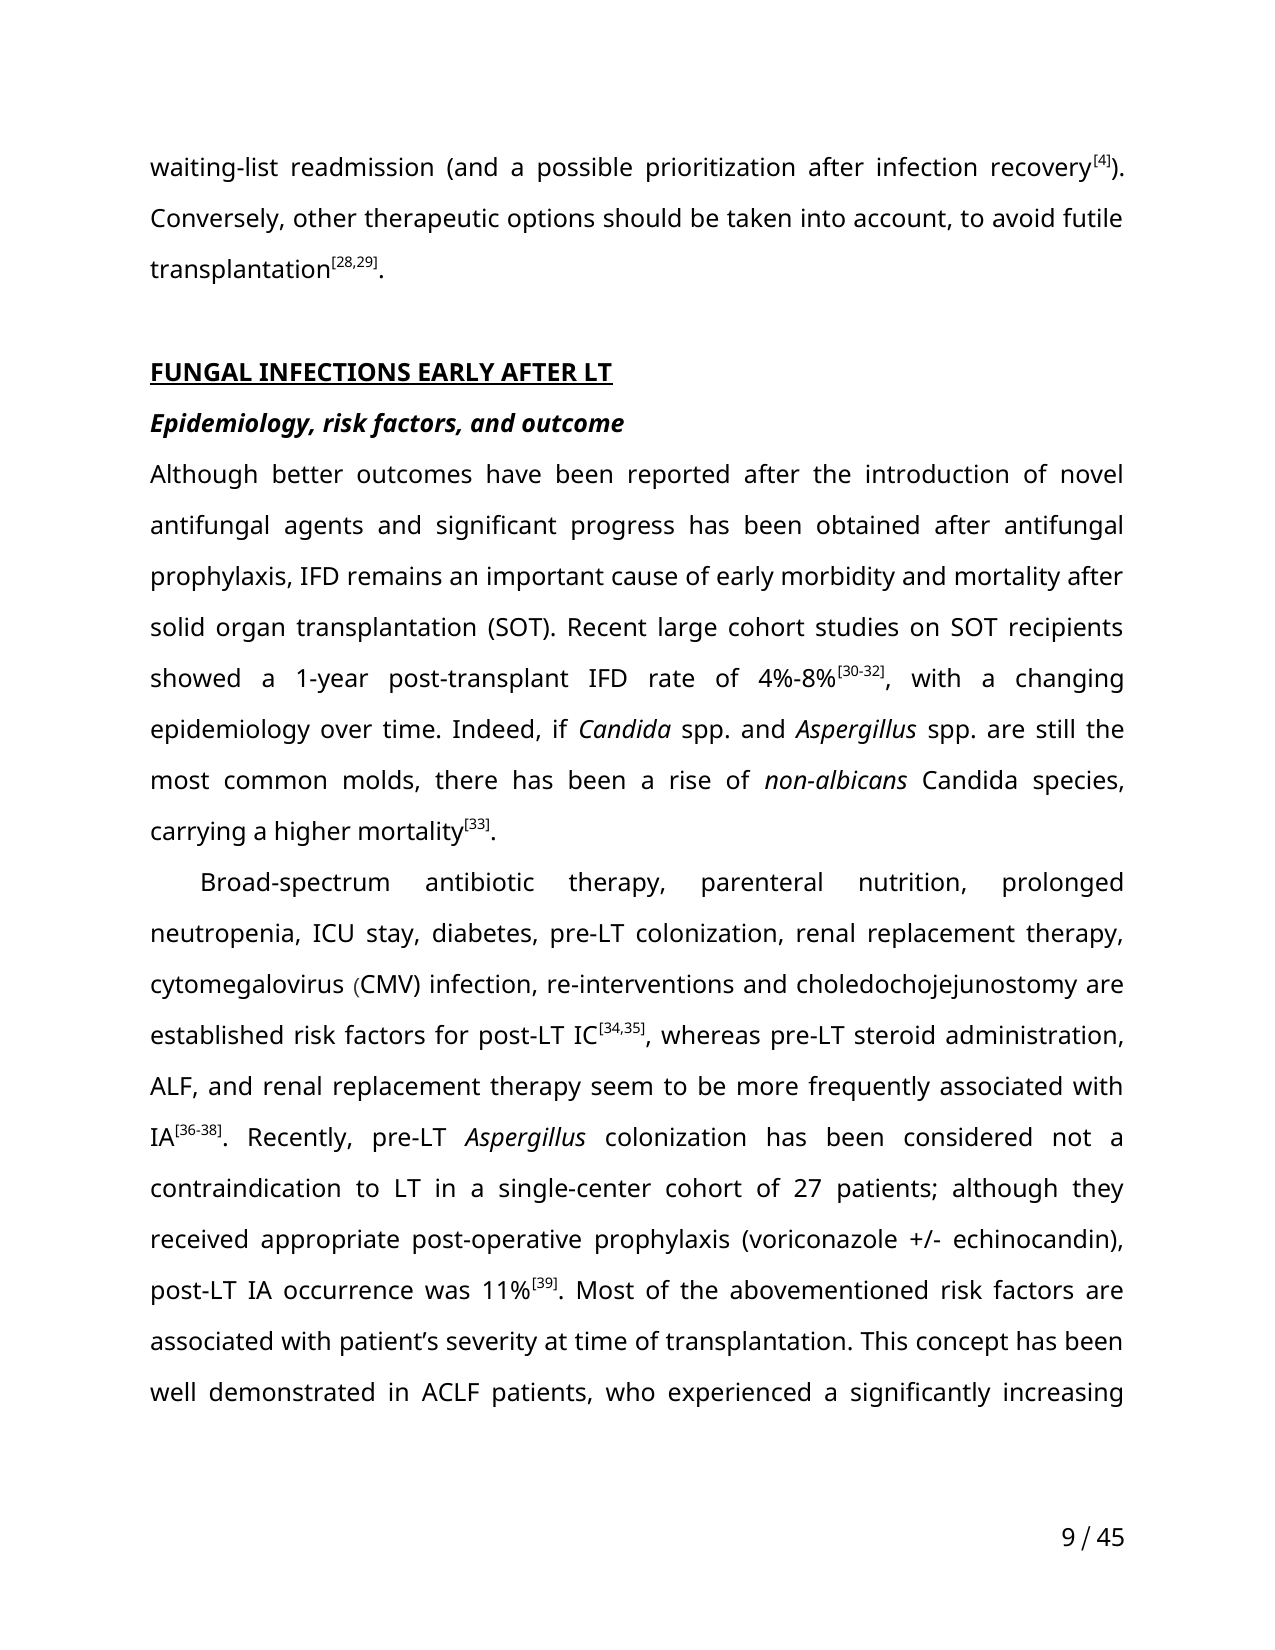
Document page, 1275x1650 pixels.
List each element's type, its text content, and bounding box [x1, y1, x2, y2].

text Although better outcomes have been reported after the introduction of novel antifungal agents and significant progress has been obtained after antifungal prophylaxis, IFD remains an important cause of early morbidity and mortality after solid organ transplantation (SOT). Recent large cohort studies on SOT recipients showed a 1-year post-transplant IFD rate of 4%-8%[30-32], with a changing epidemiology over time. Indeed, if Candida spp. and Aspergillus spp. are still the most common molds, there has been a rise of non-albicans Candida species, carrying a higher mortality[33]. [150, 456, 1125, 848]
text Epidemiology, risk factors, and outcome [150, 405, 1125, 439]
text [150, 864, 1125, 1409]
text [150, 150, 1125, 286]
text FUNGAL INFECTIONS EARLY AFTER LT [150, 354, 1125, 388]
